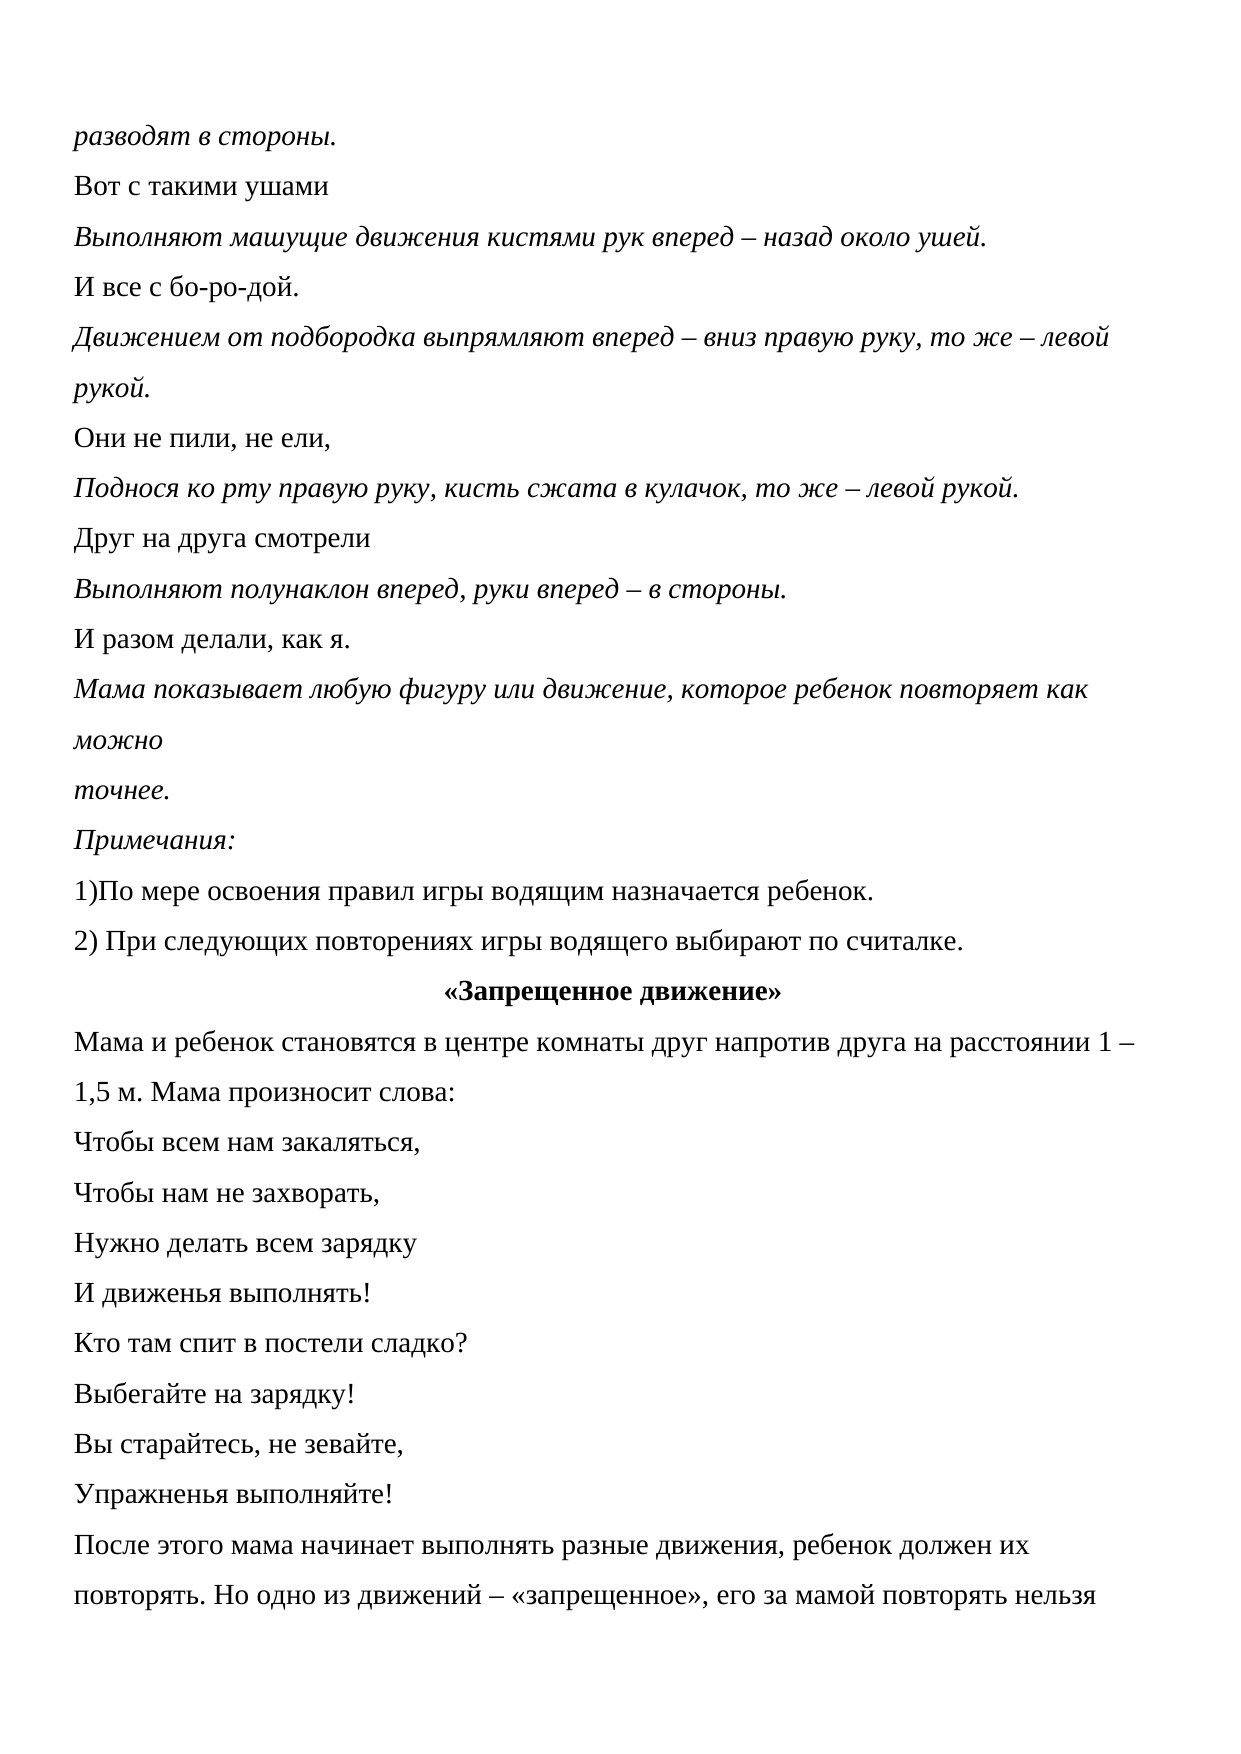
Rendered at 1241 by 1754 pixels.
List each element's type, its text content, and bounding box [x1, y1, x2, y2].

text «Запрещенное движение» [74, 973, 1152, 1007]
text 1)По мере освоения правил игры водящим назначается ребенок. [74, 873, 1152, 906]
text Выполняют машущие движения кистями рук вперед – назад около ушей. [74, 219, 1152, 252]
text Нужно делать всем зарядку [74, 1225, 1152, 1258]
text Друг на друга смотрели [74, 521, 1152, 554]
text точнее. [74, 772, 1152, 806]
text Выполняют полунаклон вперед, руки вперед – в стороны. [74, 571, 1152, 604]
text Поднося ко рту правую руку, кисть сжата в кулачок, то же – левой рукой. [74, 470, 1152, 504]
text И разом делали, как я. [74, 621, 1152, 655]
text Мама показывает любую фигуру или движение, которое ребенок повторяет как можно [74, 672, 1152, 755]
text Вы старайтесь, не зевайте, [74, 1426, 1152, 1460]
text Упражненья выполняйте! [74, 1477, 1152, 1510]
text Мама и ребенок становятся в центре комнаты друг напротив друга на расстоянии 1 –1,5 м. Мама произносит слова: [74, 1024, 1152, 1108]
text Вот с такими ушами [74, 168, 1152, 202]
text Они не пили, не ели, [74, 420, 1152, 453]
text 2) При следующих повторениях игры водящего выбирают по считалке. [74, 923, 1152, 957]
text разводят в стороны. [74, 118, 1152, 152]
text И все с бо-ро-дой. [74, 269, 1152, 303]
text Выбегайте на зарядку! [74, 1376, 1152, 1409]
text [74, 1527, 1152, 1611]
text Чтобы всем нам закаляться, [74, 1124, 1152, 1158]
text Примечания: [74, 822, 1152, 856]
text Чтобы нам не захворать, [74, 1175, 1152, 1208]
text Кто там спит в постели сладко? [74, 1326, 1152, 1359]
text Движением от подбородка выпрямляют вперед – вниз правую руку, то же – левой рукой. [74, 319, 1152, 403]
text И движенья выполнять! [74, 1275, 1152, 1309]
